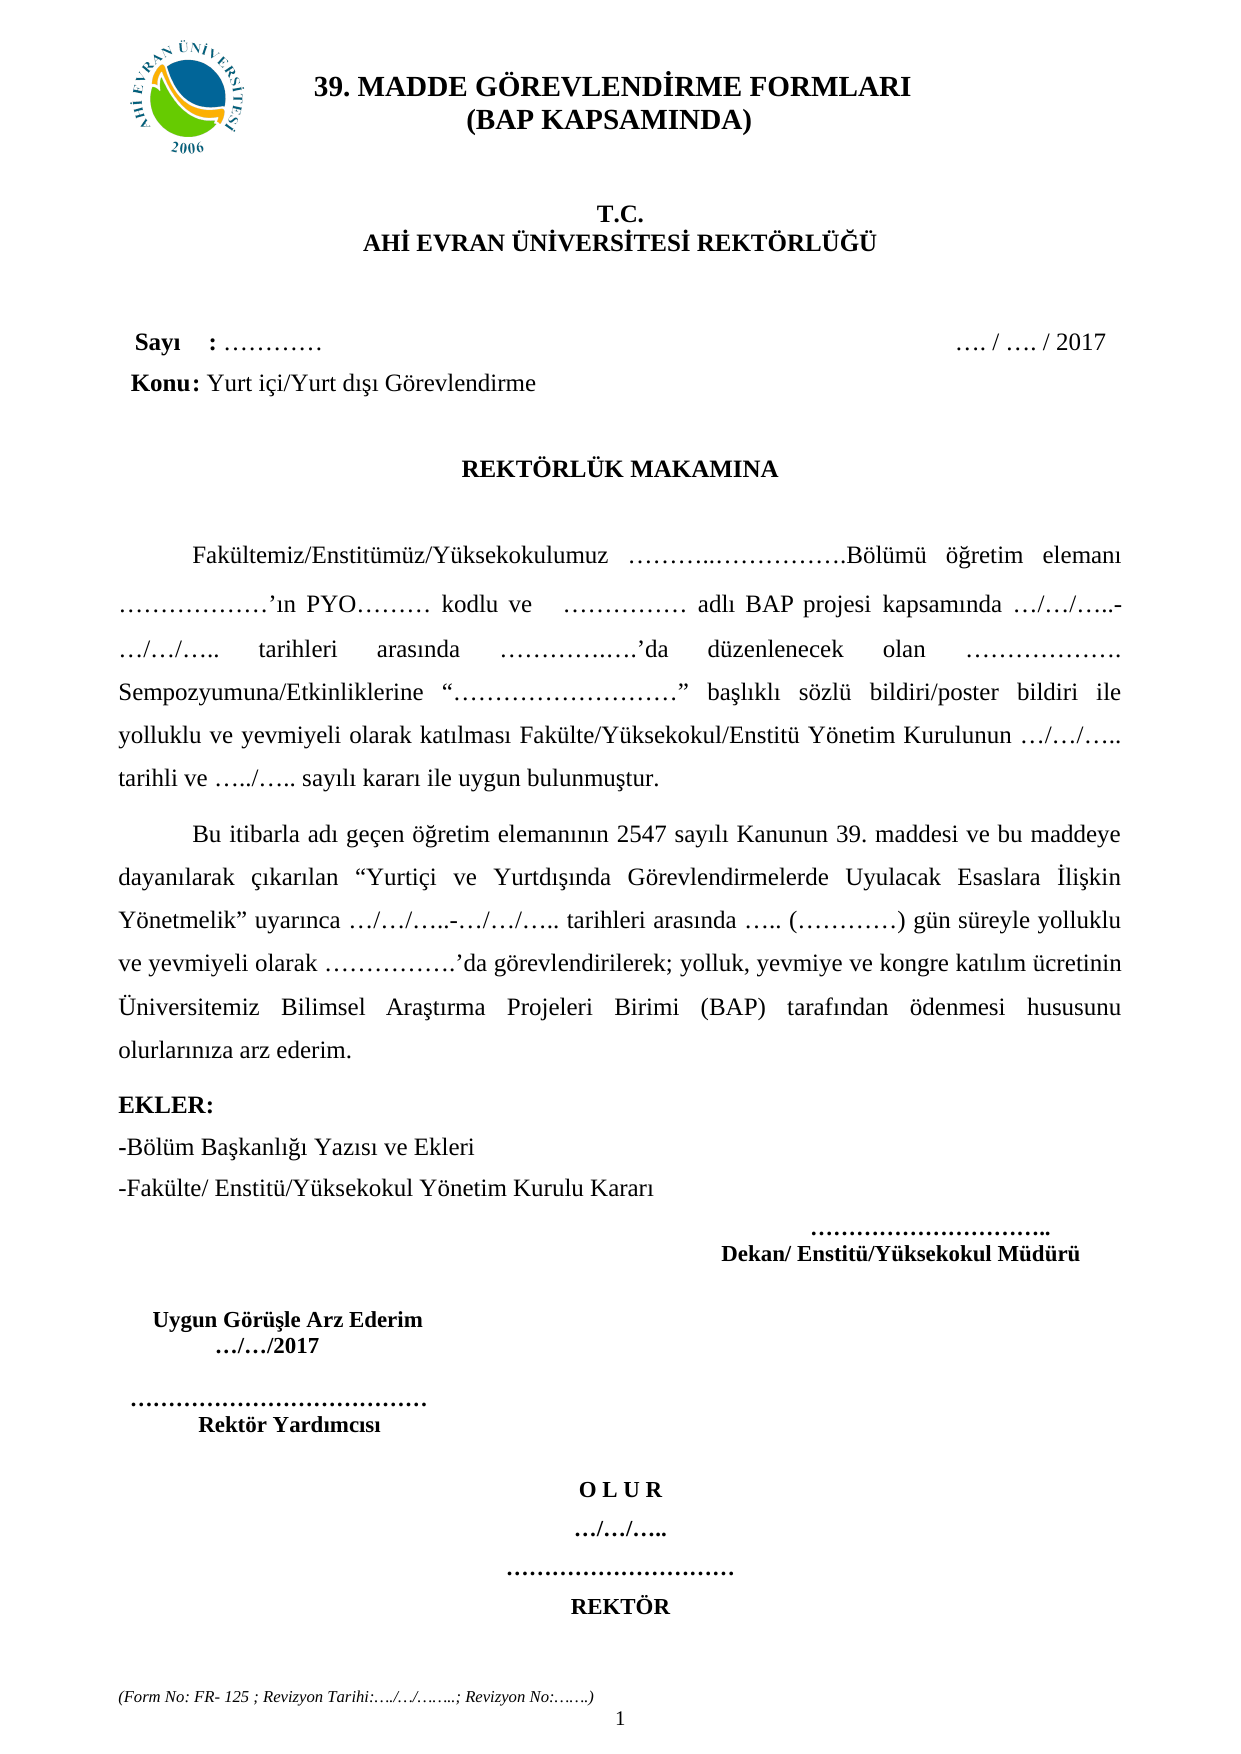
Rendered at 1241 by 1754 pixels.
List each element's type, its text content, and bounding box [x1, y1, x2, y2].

subtitle ………………………….. [738, 1214, 1122, 1240]
text ………………………… [118, 1554, 1122, 1580]
text …/…/….. [118, 1515, 1122, 1541]
text EKLER: [118, 1090, 1122, 1119]
text Uygun Görüşle Arz Ederim [118, 1306, 1122, 1332]
text Konu : Yurt içi/Yurt dışı Görevlendirme [118, 368, 1122, 397]
text -Fakülte/ Enstitü/Yüksekokul Yönetim Kurulu Kararı [118, 1173, 1122, 1202]
text …/…/2017 [118, 1332, 1122, 1358]
text T.C. [118, 199, 1122, 228]
text Bu itibarla adı geçen öğretim elemanının 2547 sayılı Kanunun 39. maddesi ve bu maddeye dayanılarak çıkarılan “Yurtiçi ve Yurtdışında Görevlendirmelerde Uyulacak Esaslara İlişkin Yönetmelik” uyarınca …/…/…..-…/…/….. tarihleri arasında ….. (…………) gün süreyle yolluklu ve yevmiyeli olarak …………….’da görevlendirilerek; yolluk, yevmiye ve kongre katılım ücretinin Üniversitemiz Bilimsel Araştırma Projeleri Birimi (BAP) tarafından ödenmesi hususunu olurlarınıza arz ederim. [118, 819, 1122, 1063]
text REKTÖRLÜK MAKAMINA [118, 454, 1122, 483]
text -Bölüm Başkanlığı Yazısı ve Ekleri [118, 1132, 1122, 1160]
text O L U R [118, 1476, 1122, 1503]
text ………………………………… [118, 1385, 1122, 1411]
text Fakültemiz/Enstitümüz/Yüksekokulumuz ………..…………….Bölümü öğretim elemanı ………………’ın PYO……… kodlu ve …………… adlı BAP projesi kapsamında …/…/…..-…/…/….. tarihleri arasında ………….….’da düzenlenecek olan ………………. Sempozyumuna/Etkinliklerine “………………………” başlıklı sözlü bildiri/poster bildiri ile yolluklu ve yevmiyeli olarak katılması Fakülte/Yüksekokul/Enstitü Yönetim Kurulunun …/…/….. tarihli ve …../….. sayılı kararı ile uygun bulunmuştur. [118, 541, 1122, 792]
text AHİ EVRAN ÜNİVERSİTESİ REKTÖRLÜĞÜ [118, 228, 1122, 257]
picture [118, 36, 253, 168]
text Rektör Yardımcısı [118, 1411, 1122, 1437]
text Sayı : ………… …. / …. / 2017 [118, 327, 1122, 356]
text REKTÖR [118, 1593, 1122, 1619]
subtitle Dekan/ Enstitü/Yüksekokul Müdürü [679, 1240, 1122, 1267]
